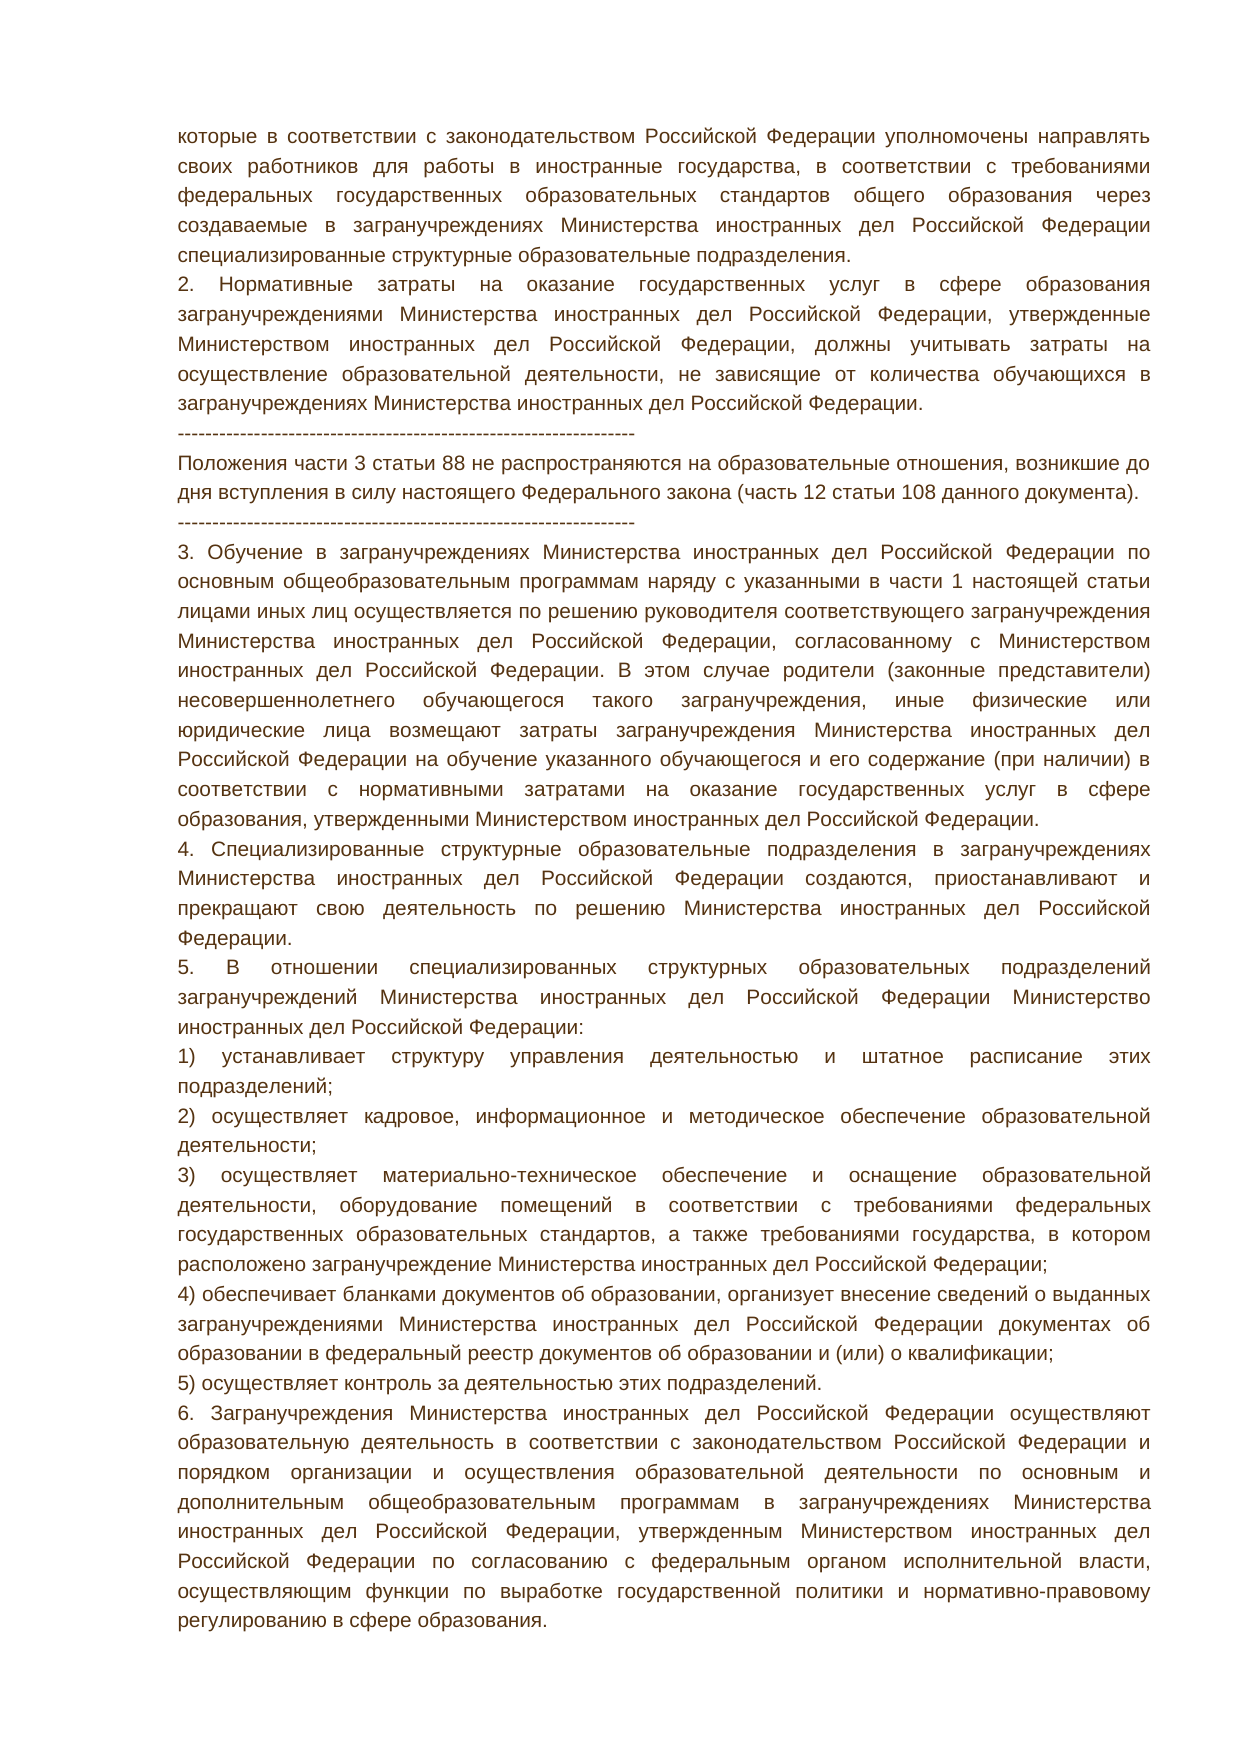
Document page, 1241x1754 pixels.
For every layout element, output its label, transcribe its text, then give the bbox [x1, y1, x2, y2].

text 5. В отношении специализированных структурных образовательных подразделений загранучреждений Министерства иностранных дел Российской Федерации Министерство иностранных дел Российской Федерации: [177, 949, 1152, 1038]
text Положения части 3 статьи 88 не распространяются на образовательные отношения, возникшие до дня вступления в силу настоящего Федерального закона (часть 12 статьи 108 данного документа). [177, 445, 1152, 504]
text 2) осуществляет кадровое, информационное и методическое обеспечение образовательной деятельности; [177, 1098, 1152, 1157]
text 4. Специализированные структурные образовательные подразделения в загранучреждениях Министерства иностранных дел Российской Федерации создаются, приостанавливают и прекращают свою деятельность по решению Министерства иностранных дел Российской Федерации. [177, 831, 1152, 949]
text 3. Обучение в загранучреждениях Министерства иностранных дел Российской Федерации по основным общеобразовательным программам наряду с указанными в части 1 настоящей статьи лицами иных лиц осуществляется по решению руководителя соответствующего загранучреждения Министерства иностранных дел Российской Федерации, согласованному с Министерством иностранных дел Российской Федерации. В этом случае родители (законные представители) несовершеннолетнего обучающегося такого загранучреждения, иные физические или юридические лица возмещают затраты загранучреждения Министерства иностранных дел Российской Федерации на обучение указанного обучающегося и его содержание (при наличии) в соответствии с нормативными затратами на оказание государственных услуг в сфере образования, утвержденными Министерством иностранных дел Российской Федерации. [177, 534, 1152, 831]
text ------------------------------------------------------------------ [177, 415, 1152, 445]
text 5) осуществляет контроль за деятельностью этих подразделений. [177, 1365, 1152, 1395]
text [177, 118, 1152, 267]
text 4) обеспечивает бланками документов об образовании, организует внесение сведений о выданных загранучреждениями Министерства иностранных дел Российской Федерации документах об образовании в федеральный реестр документов об образовании и (или) о квалификации; [177, 1276, 1152, 1365]
text ------------------------------------------------------------------ [177, 504, 1152, 534]
text 2. Нормативные затраты на оказание государственных услуг в сфере образования загранучреждениями Министерства иностранных дел Российской Федерации, утвержденные Министерством иностранных дел Российской Федерации, должны учитывать затраты на осуществление образовательной деятельности, не зависящие от количества обучающихся в загранучреждениях Министерства иностранных дел Российской Федерации. [177, 267, 1152, 415]
text 6. Загранучреждения Министерства иностранных дел Российской Федерации осуществляют образовательную деятельность в соответствии с законодательством Российской Федерации и порядком организации и осуществления образовательной деятельности по основным и дополнительным общеобразовательным программам в загранучреждениях Министерства иностранных дел Российской Федерации, утвержденным Министерством иностранных дел Российской Федерации по согласованию с федеральным органом исполнительной власти, осуществляющим функции по выработке государственной политики и нормативно-правовому регулированию в сфере образования. [177, 1395, 1152, 1632]
text 3) осуществляет материально-техническое обеспечение и оснащение образовательной деятельности, оборудование помещений в соответствии с требованиями федеральных государственных образовательных стандартов, а также требованиями государства, в котором расположено загранучреждение Министерства иностранных дел Российской Федерации; [177, 1157, 1152, 1276]
text 1) устанавливает структуру управления деятельностью и штатное расписание этих подразделений; [177, 1038, 1152, 1098]
